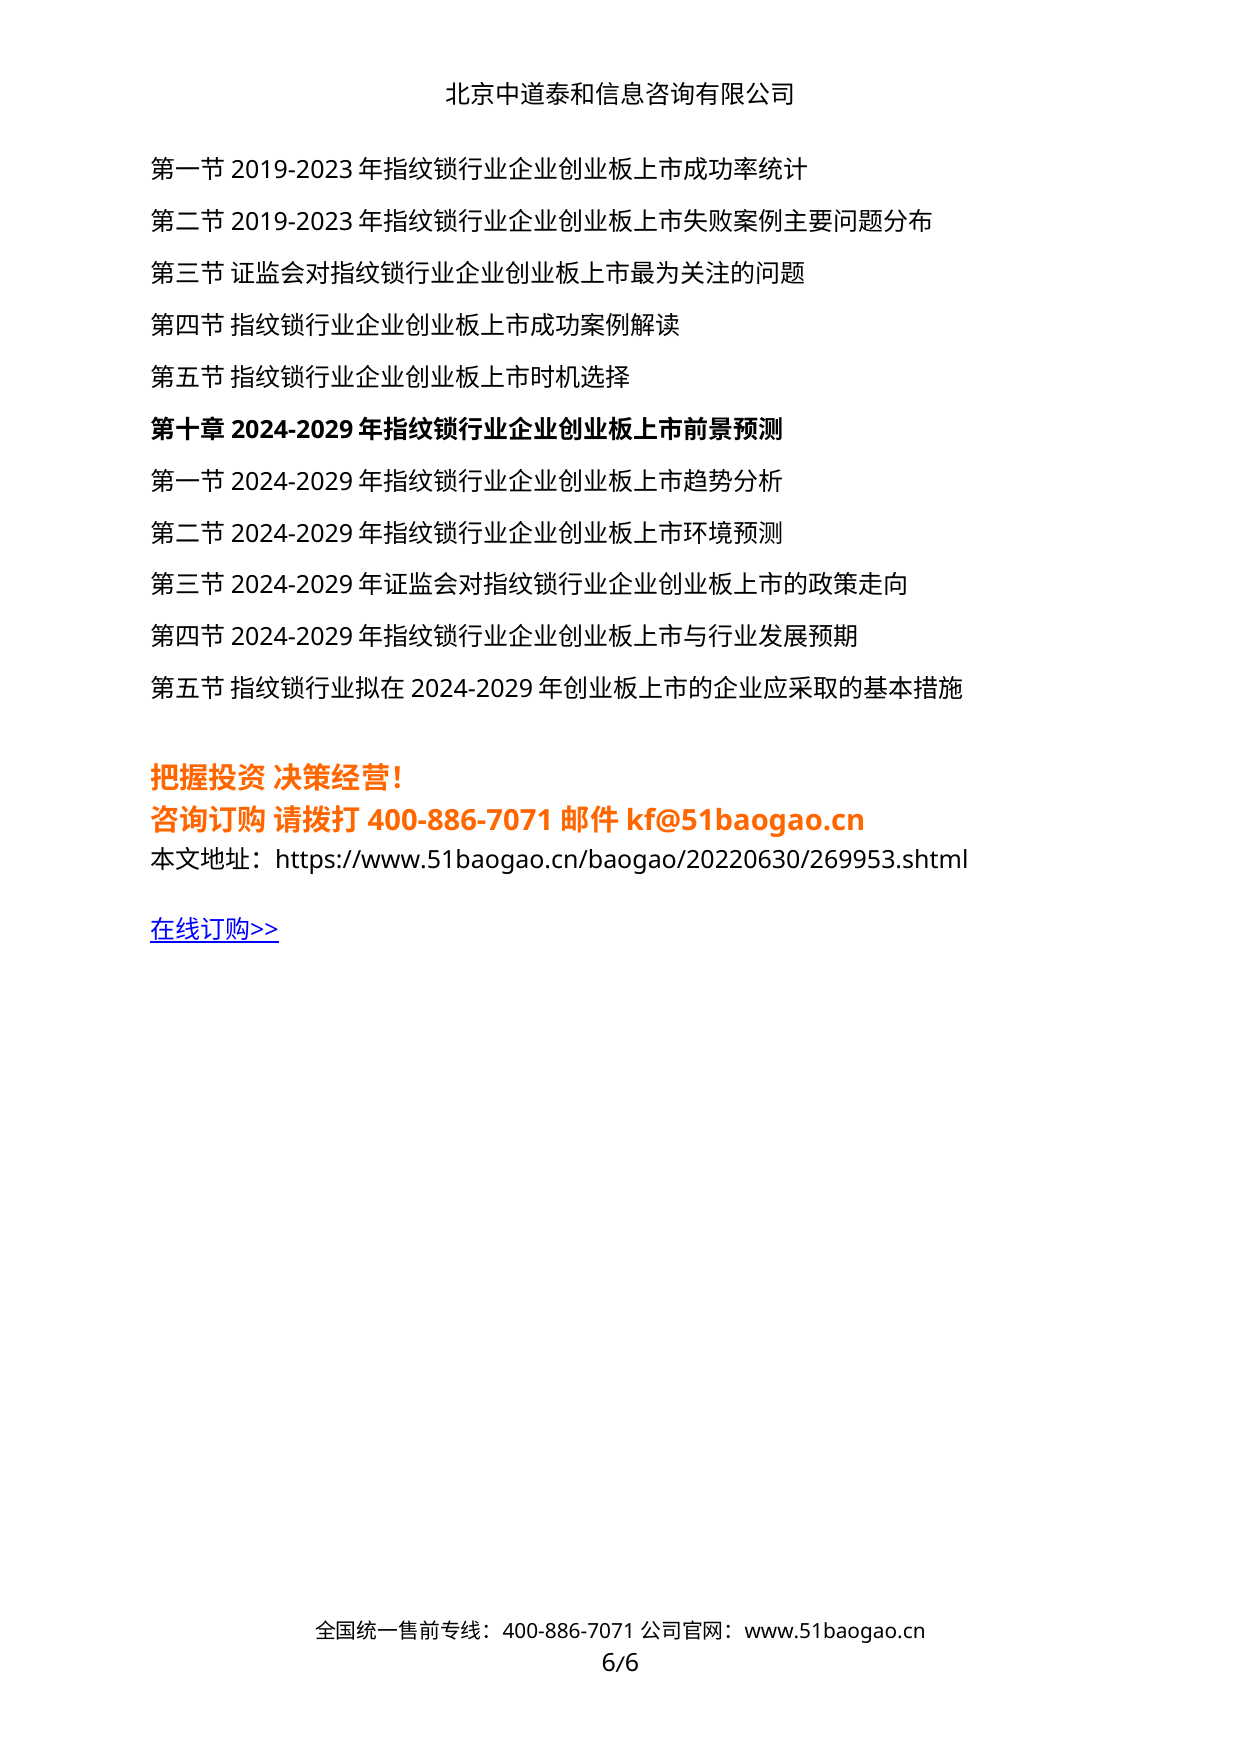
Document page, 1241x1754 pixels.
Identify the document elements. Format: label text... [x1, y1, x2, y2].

text 第三节 2024-2029年证监会对指纹锁行业企业创业板上市的政策走向 [150, 565, 1090, 601]
text 把握投资 决策经营！咨询订购 请拨打 400-886-7071 邮件 kf@51baogao.cn本文地址：https://www.51baogao.cn/baogao/20220630/269953.shtml [150, 721, 1090, 876]
text 第一节 2024-2029年指纹锁行业企业创业板上市趋势分析 [150, 461, 1090, 497]
text 第二节 2024-2029年指纹锁行业企业创业板上市环境预测 [150, 513, 1090, 549]
text 第三节 证监会对指纹锁行业企业创业板上市最为关注的问题 [150, 254, 1090, 290]
text 第二节 2019-2023年指纹锁行业企业创业板上市失败案例主要问题分布 [150, 202, 1090, 238]
text 第五节 指纹锁行业拟在2024-2029年创业板上市的企业应采取的基本措施 [150, 669, 1090, 705]
text 第五节 指纹锁行业企业创业板上市时机选择 [150, 357, 1090, 394]
text 第四节 2024-2029年指纹锁行业企业创业板上市与行业发展预期 [150, 617, 1090, 653]
text 第一节 2019-2023年指纹锁行业企业创业板上市成功率统计 [150, 150, 1090, 186]
text 第四节 指纹锁行业企业创业板上市成功案例解读 [150, 306, 1090, 342]
text 第十章 2024-2029年指纹锁行业企业创业板上市前景预测 [150, 409, 1090, 446]
text 在线订购>> [150, 876, 1090, 946]
